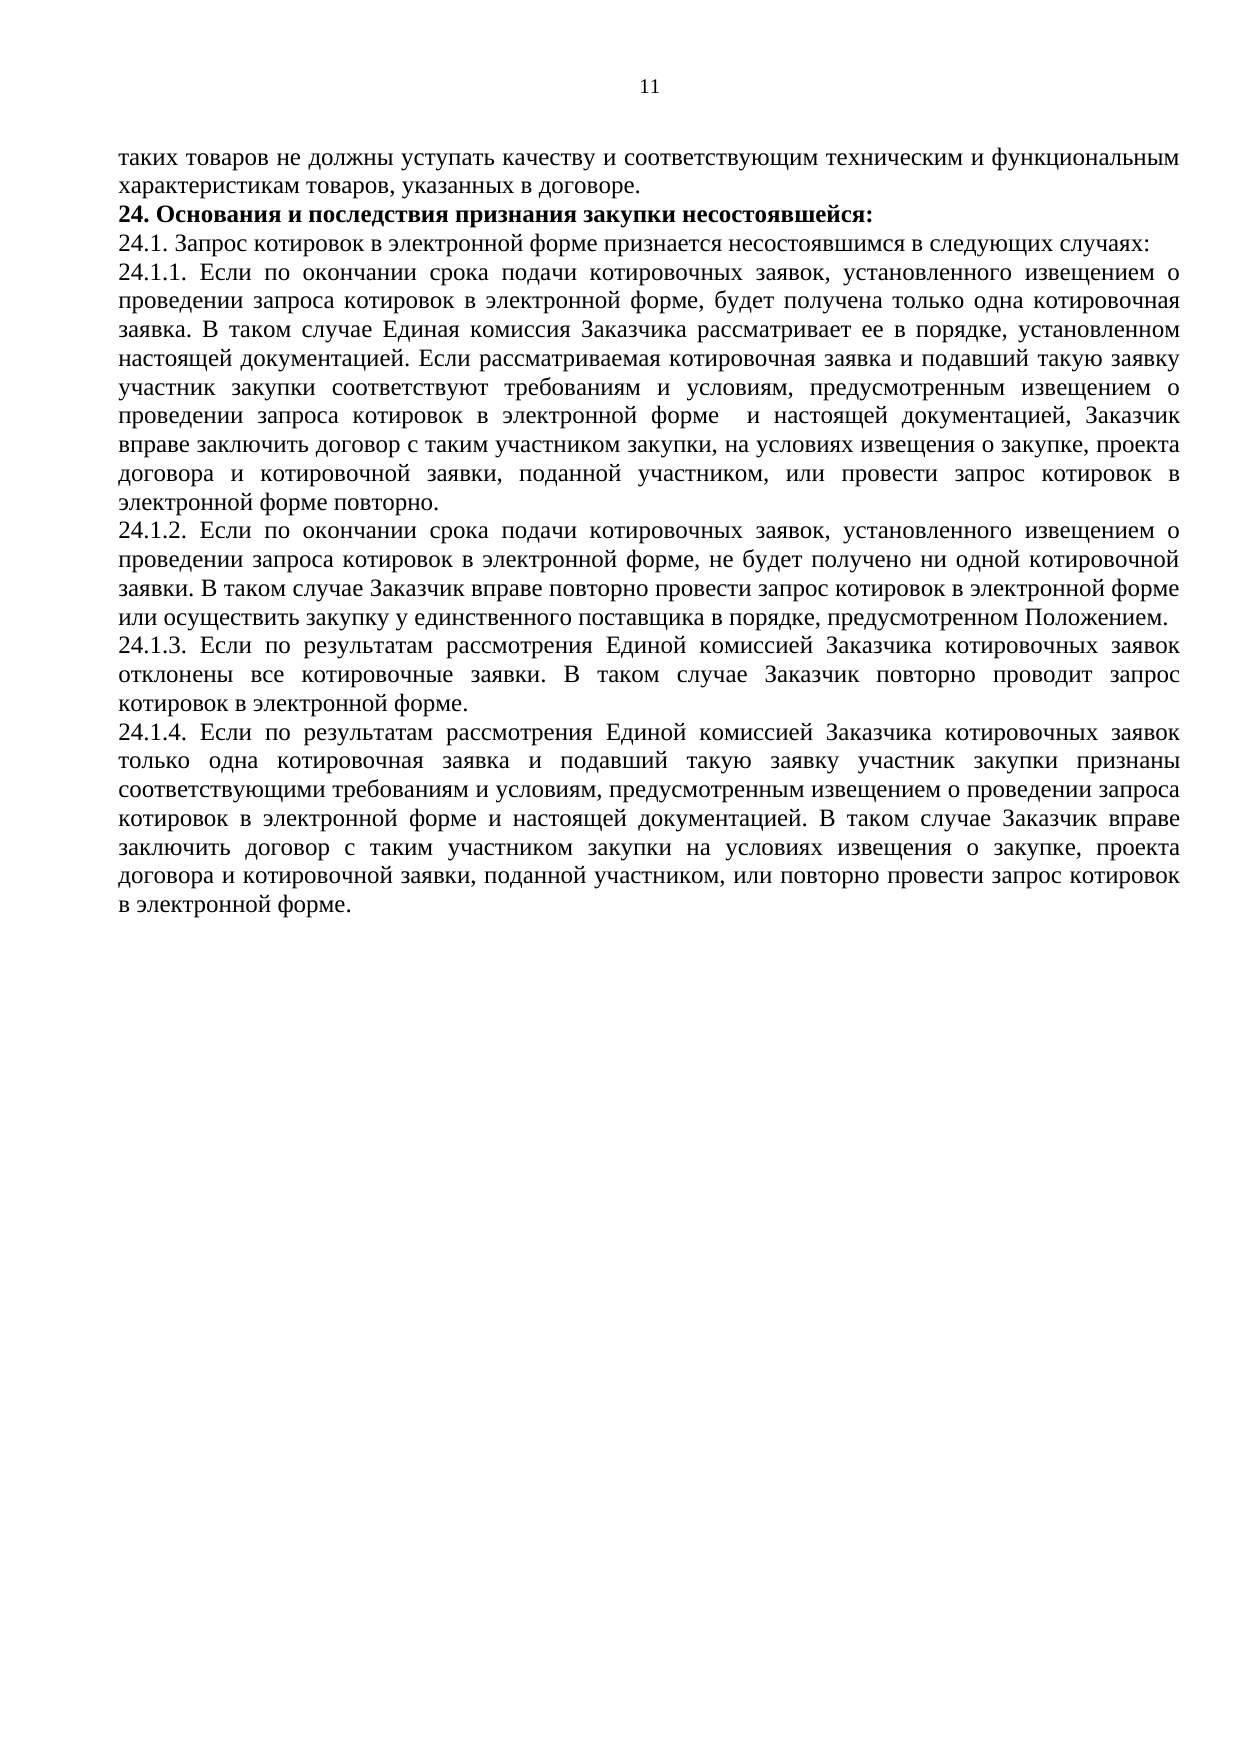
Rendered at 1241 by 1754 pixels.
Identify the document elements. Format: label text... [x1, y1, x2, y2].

text 24.1. Запрос котировок в электронной форме признается несостоявшимся в следующих случаях: [118, 228, 1181, 257]
text 24.1.4. Если по результатам рассмотрения Единой комиссией Заказчика котировочных заявок только одна котировочная заявка и подавший такую заявку участник закупки признаны соответствующими требованиям и условиям, предусмотренным извещением о проведении запроса котировок в электронной форме и настоящей документацией. В таком случае Заказчик вправе заключить договор с таким участником закупки на условиях извещения о закупке, проекта договора и котировочной заявки, поданной участником, или повторно провести запрос котировок в электронной форме. [118, 717, 1181, 918]
text 24.1.3. Если по результатам рассмотрения Единой комиссией Заказчика котировочных заявок отклонены все котировочные заявки. В таком случае Заказчик повторно проводит запрос котировок в электронной форме. [118, 630, 1181, 717]
text 24. Основания и последствия признания закупки несостоявшейся: [118, 199, 1181, 228]
text 24.1.2. Если по окончании срока подачи котировочных заявок, установленного извещением о проведении запроса котировок в электронной форме, не будет получено ни одной котировочной заявки. В таком случае Заказчик вправе повторно провести запрос котировок в электронной форме или осуществить закупку у единственного поставщика в порядке, предусмотренном Положением. [118, 515, 1181, 630]
text 24.1.1. Если по окончании срока подачи котировочных заявок, установленного извещением о проведении запроса котировок в электронной форме, будет получена только одна котировочная заявка. В таком случае Единая комиссия Заказчика рассматривает ее в порядке, установленном настоящей документацией. Если рассматриваемая котировочная заявка и подавший такую заявку участник закупки соответствуют требованиям и условиям, предусмотренным извещением о проведении запроса котировок в электронной форме и настоящей документацией, Заказчик вправе заключить договор с таким участником закупки, на условиях извещения о закупке, проекта договора и котировочной заявки, поданной участником, или провести запрос котировок в электронной форме повторно. [118, 257, 1181, 515]
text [118, 142, 1181, 199]
